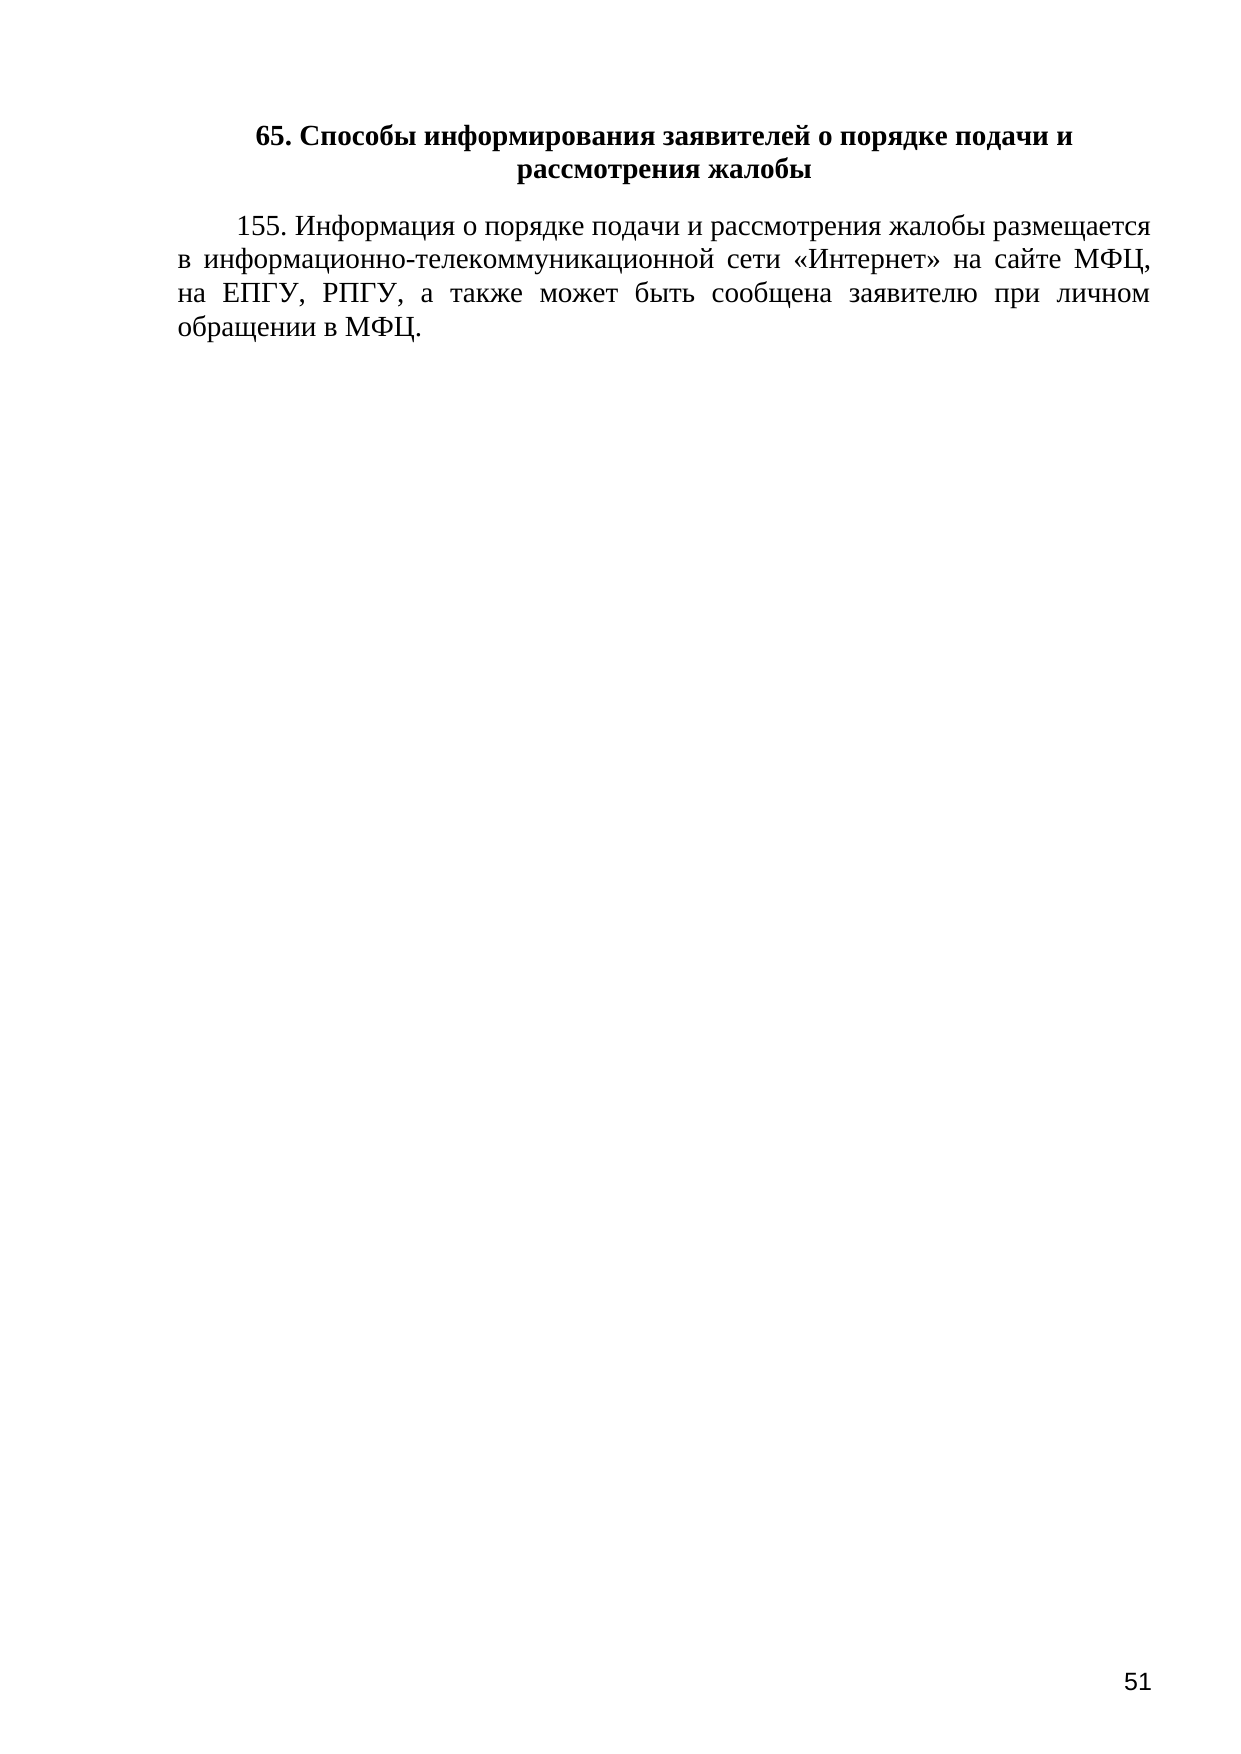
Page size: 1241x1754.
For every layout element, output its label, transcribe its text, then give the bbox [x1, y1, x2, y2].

text 65. Способы информирования заявителей о порядке подачи и рассмотрения жалобы [177, 118, 1152, 185]
text 155. Информация о порядке подачи и рассмотрения жалобы размещается в информационно-телекоммуникационной сети «Интернет» на сайте МФЦ, на ЕПГУ, РПГУ, а также может быть сообщена заявителю при личном обращении в МФЦ. [177, 208, 1152, 342]
